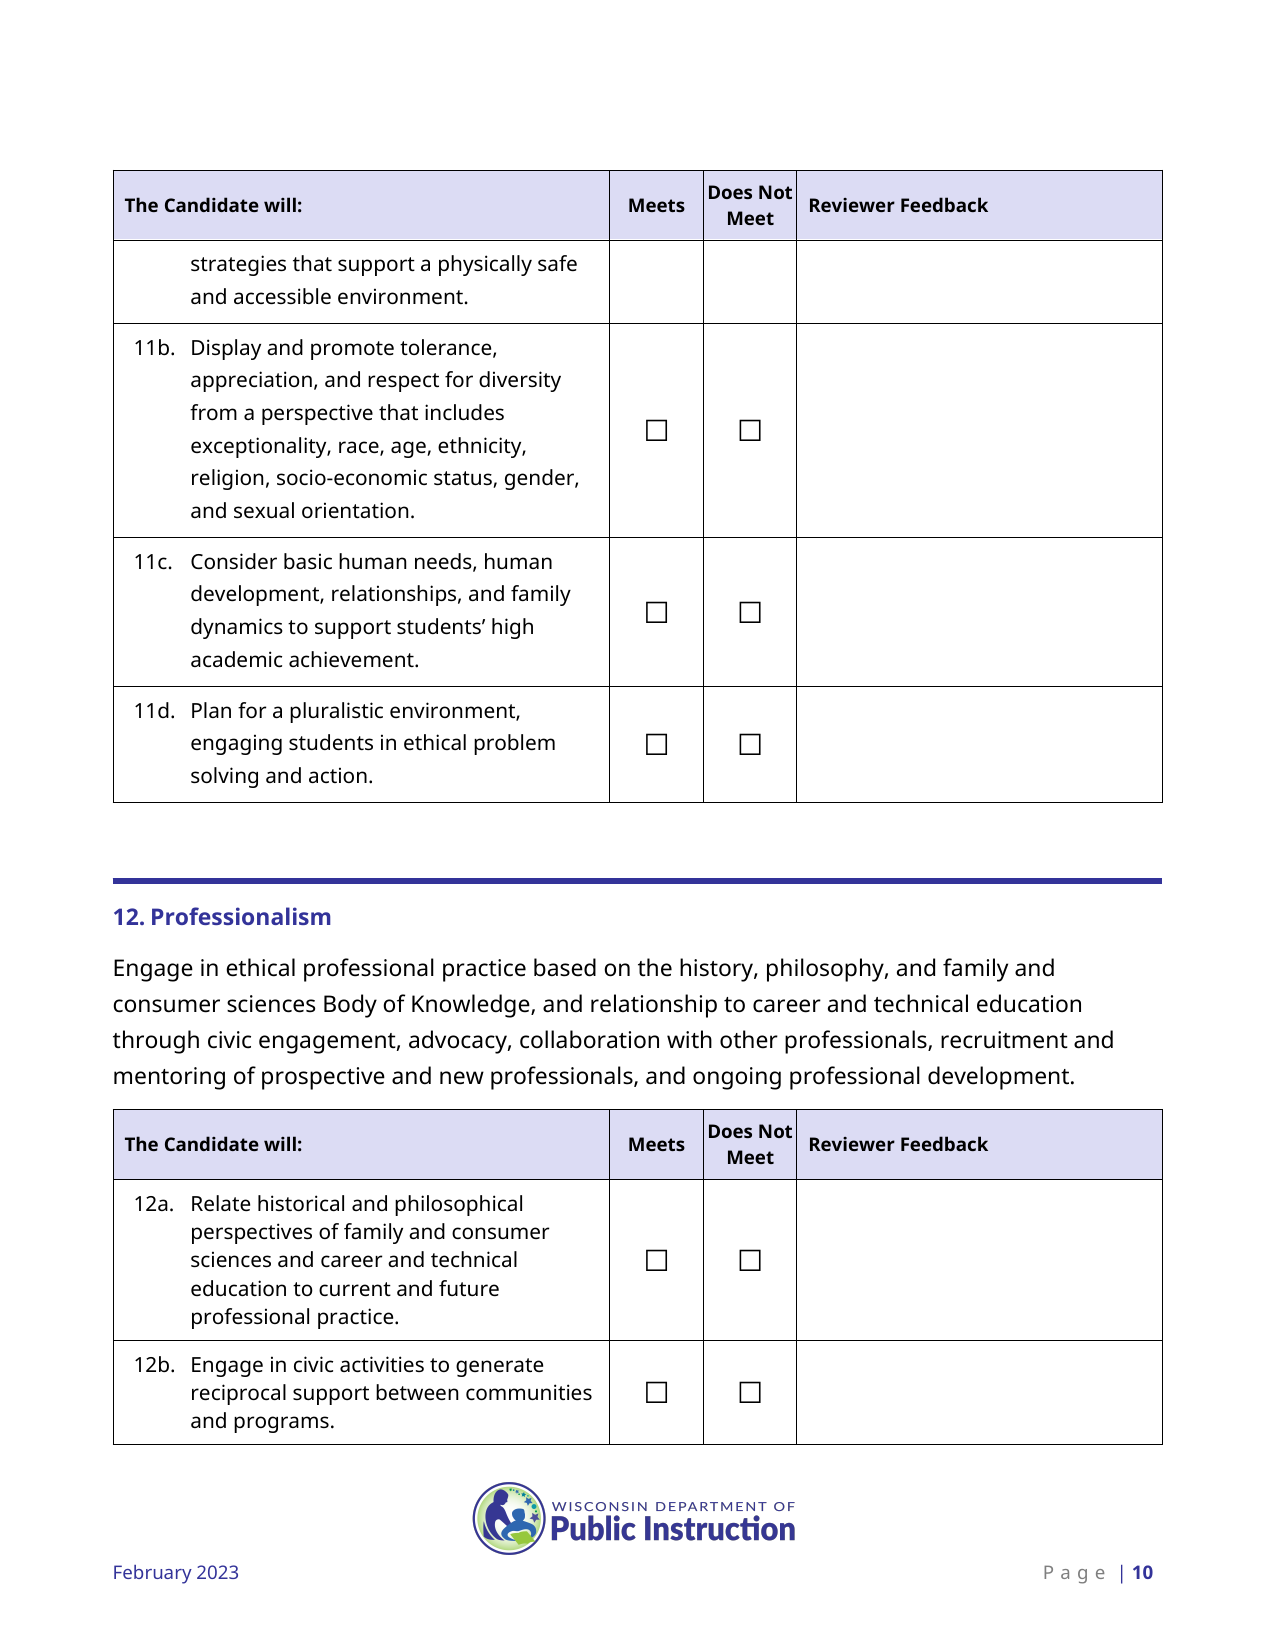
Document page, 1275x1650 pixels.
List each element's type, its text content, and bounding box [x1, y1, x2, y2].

subtitle 12. Professionalism [112, 879, 1162, 932]
picture [468, 1478, 807, 1560]
table_cell ☐ [610, 1341, 703, 1444]
table_cell [797, 1341, 1162, 1444]
table_header Meets [610, 171, 703, 239]
table_cell ☐ [704, 324, 796, 537]
table_cell ☐ [704, 687, 796, 802]
table_header The Candidate will: [114, 171, 609, 239]
table_cell [797, 687, 1162, 802]
table_cell 12b. Engage in civic activities to generate reciprocal support between communities and programs. [114, 1341, 609, 1444]
table_cell ☐ [610, 687, 703, 802]
table_cell 11c. Consider basic human needs, human development, relationships, and family dynamics to support students’ high academic achievement. [114, 538, 609, 686]
table_cell ☐ [610, 324, 703, 537]
table_header Reviewer Feedback [797, 171, 1162, 239]
table_cell [797, 538, 1162, 686]
table_header Does Not Meet [704, 171, 796, 239]
table_header Meets [610, 1110, 703, 1179]
table_header Reviewer Feedback [797, 1110, 1162, 1179]
table_cell 11d. Plan for a pluralistic environment, engaging students in ethical problem solving and action. [114, 687, 609, 802]
table_cell 12a. Relate historical and philosophical perspectives of family and consumer sciences and career and technical education to current and future professional practice. [114, 1180, 609, 1340]
table_header Does Not Meet [704, 1110, 796, 1179]
table_cell [797, 324, 1162, 537]
table_cell ☐ [610, 241, 703, 323]
text Engage in ethical professional practice based on the history, philosophy, and family and consumer sciences Body of Knowledge, and relationship to career and technical education through civic engagement, advocacy, collaboration with other professionals, recruitment and mentoring of prospective and new professionals, and ongoing professional development. [112, 952, 1162, 1091]
table_cell [797, 1180, 1162, 1340]
table_cell ☐ [610, 1180, 703, 1340]
table_cell ☐ [610, 538, 703, 686]
table_cell ☐ [704, 241, 796, 323]
table_cell ☐ [704, 1341, 796, 1444]
table_cell 11b. Display and promote tolerance, appreciation, and respect for diversity from a perspective that includes exceptionality, race, age, ethnicity, religion, socio-economic status, gender, and sexual orientation. [114, 324, 609, 537]
table_cell ☐ [704, 1180, 796, 1340]
table_cell ☐ [704, 538, 796, 686]
table_header The Candidate will: [114, 1110, 609, 1179]
table_cell 11a. Implement classroom management strategies that support a physically safe and accessible environment. [114, 241, 609, 323]
table_cell [797, 241, 1162, 323]
